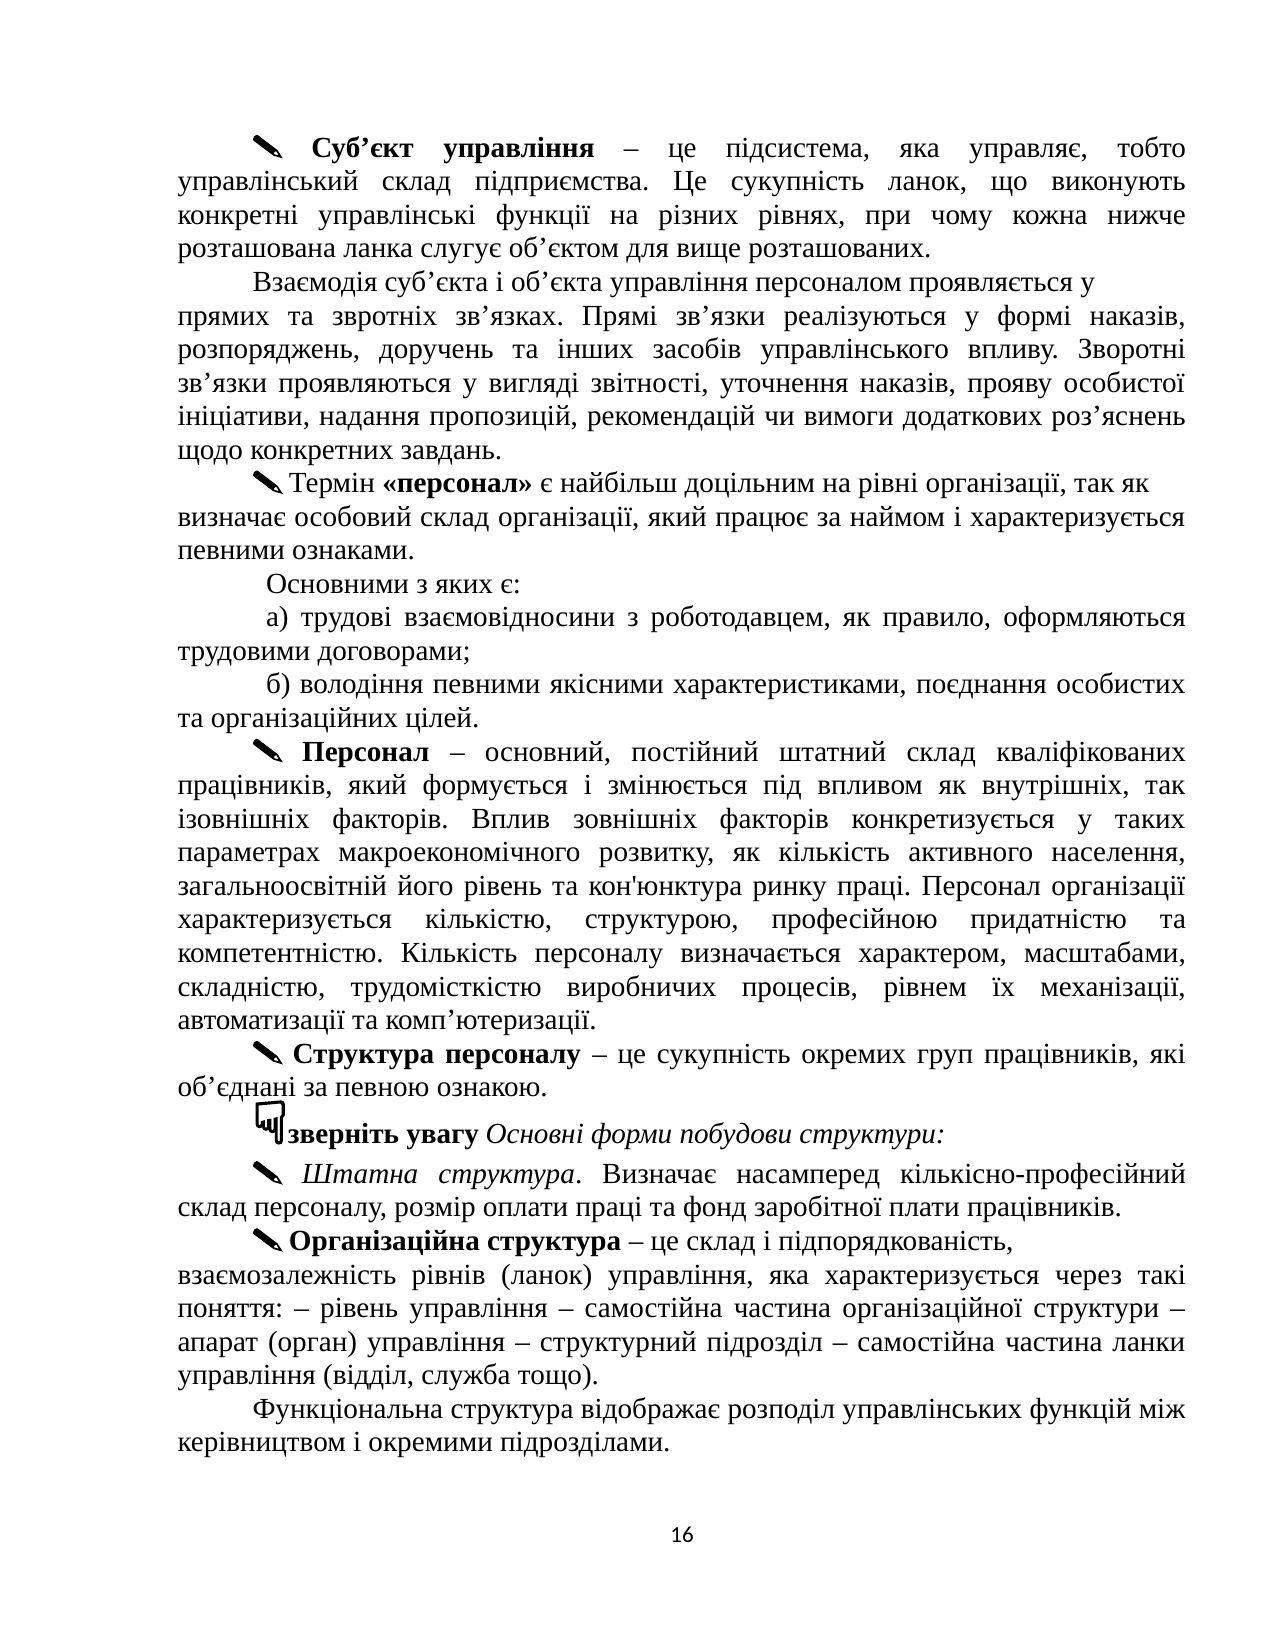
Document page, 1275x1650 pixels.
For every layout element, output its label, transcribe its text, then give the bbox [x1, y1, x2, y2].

text Штатна структура. Визначає насамперед кількісно-професійний склад персоналу, розмір оплати праці та фонд заробітної плати працівників. [177, 1156, 1186, 1223]
text Суб’єкт управління – це підсистема, яка управляє, тобто управлінський склад підприємства. Це сукупність ланок, що виконують конкретні управлінські функції на різних рівнях, при чому кожна нижче розташована ланка слугує об’єктом для вище розташованих. [177, 130, 1186, 264]
text Функціональна структура відображає розподіл управлінських функцій між керівництвом і окремими підрозділами. [177, 1391, 1186, 1458]
text а) трудові взаємовідносини з роботодавцем, як правило, оформляються трудовими договорами; [177, 599, 1186, 667]
text Організаційна структура – це склад і підпорядкованість, [177, 1223, 1186, 1257]
text б) володіння певними якісними характеристиками, поєднання особистих та організаційних цілей. [177, 667, 1186, 734]
text Основними з яких є: [177, 566, 1186, 599]
text визначає особовий склад організації, який працює за наймом і характеризується певними ознаками. [177, 499, 1186, 566]
text взаємозалежність рівнів (ланок) управління, яка характеризується через такі поняття: – рівень управління – самостійна частина організаційної структури – апарат (орган) управління – структурний підрозділ – самостійна частина ланки управління (відділ, служба тощо). [177, 1257, 1186, 1391]
text прямих та звротніх зв’язках. Прямі зв’язки реалізуються у формі наказів, розпоряджень, доручень та інших засобів управлінського впливу. Зворотні зв’язки проявляються у вигляді звітності, уточнення наказів, прояву особистої ініціативи, надання пропозицій, рекомендацій чи вимоги додаткових роз’яснень щодо конкретних завдань. [177, 298, 1186, 465]
text Персонал – основний, постійний штатний склад кваліфікованих працівників, який формується і змінюється під впливом як внутрішніх, так ізовнішніх факторів. Вплив зовнішніх факторів конкретизується у таких параметрах макроекономічного розвитку, як кількість активного населення, загальноосвітній його рівень та кон'юнктура ринку праці. Персонал організації характеризується кількістю, структурою, професійною придатністю та компетентністю. Кількість персоналу визначається характером, масштабами, складністю, трудомісткістю виробничих процесів, рівнем їх механізації, автоматизації та комп’ютеризації. [177, 734, 1186, 1036]
text зверніть увагу Основні форми побудови структури: [177, 1103, 1186, 1156]
text Структура персоналу – це сукупність окремих груп працівників, які об’єднані за певною ознакою. [177, 1036, 1186, 1103]
text Термін «персонал» є найбільш доцільним на рівні організації, так як [177, 465, 1186, 499]
text Взаємодія суб’єкта і об’єкта управління персоналом проявляється у [177, 264, 1186, 298]
